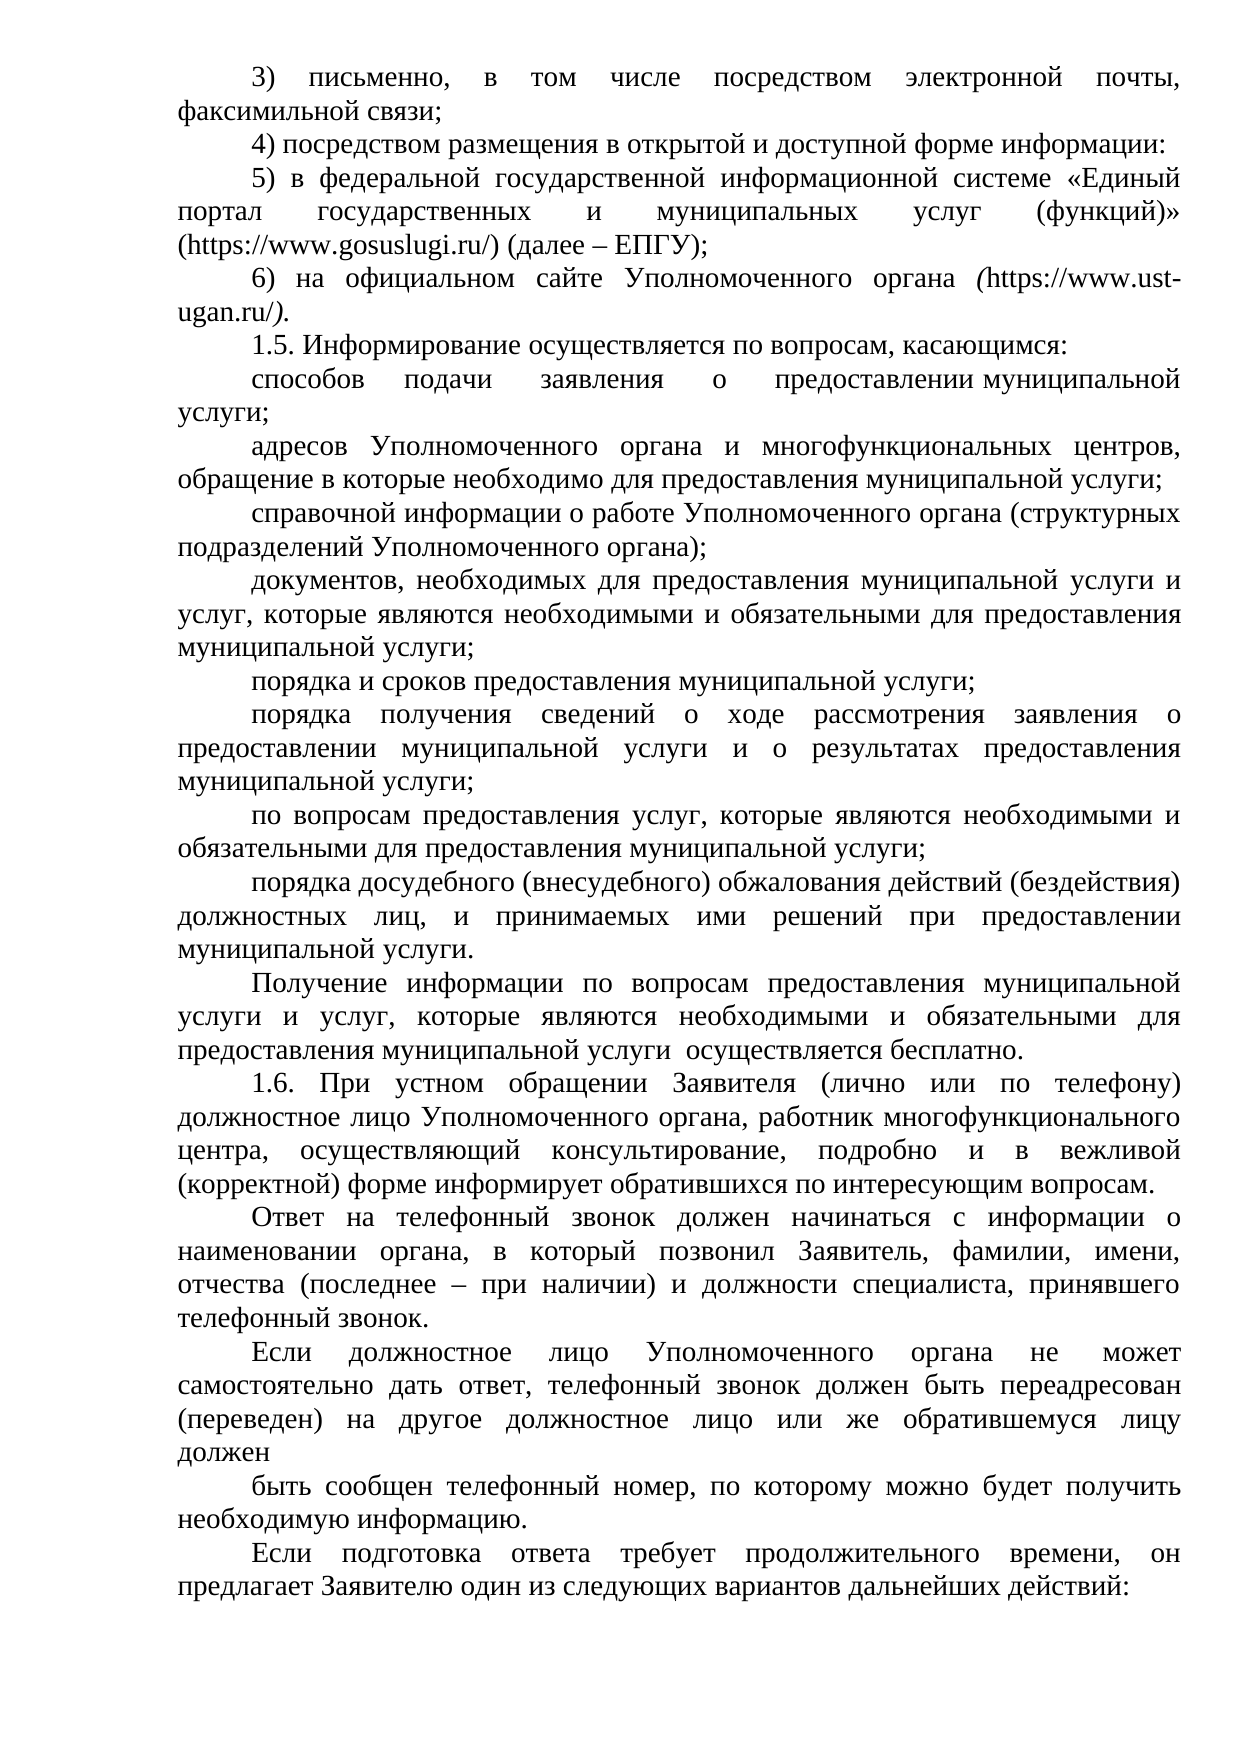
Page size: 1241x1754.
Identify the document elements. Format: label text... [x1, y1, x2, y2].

text справочной информации о работе Уполномоченного органа (структурных подразделений Уполномоченного органа); [177, 495, 1181, 562]
text 1.5. Информирование осуществляется по вопросам, касающимся: [177, 327, 1181, 361]
text Если должностное лицо Уполномоченного органа не может самостоятельно дать ответ, телефонный звонок должен быть переадресован (переведен) на другое должностное лицо или же обратившемуся лицу должен [177, 1334, 1181, 1468]
text 5) в федеральной государственной информационной системе «Единый портал государственных и муниципальных услуг (функций)» (https://www.gosuslugi.ru/) (далее – ЕПГУ); [177, 160, 1181, 260]
text по вопросам предоставления услуг, которые являются необходимыми и обязательными для предоставления муниципальной услуги; [177, 797, 1181, 864]
text порядка и сроков предоставления муниципальной услуги; [177, 663, 1181, 696]
text способов подачи заявления о предоставлении муниципальной услуги; [177, 361, 1181, 428]
text 3) письменно, в том числе посредством электронной почты, факсимильной связи; [177, 59, 1181, 126]
text порядка досудебного (внесудебного) обжалования действий (бездействия) должностных лиц, и принимаемых ими решений при предоставлении муниципальной услуги. [177, 864, 1181, 965]
text 4) посредством размещения в открытой и доступной форме информации: [177, 126, 1181, 160]
text быть сообщен телефонный номер, по которому можно будет получить необходимую информацию. [177, 1468, 1181, 1535]
text порядка получения сведений о ходе рассмотрения заявления о предоставлении муниципальной услуги и о результатах предоставления муниципальной услуги; [177, 696, 1181, 797]
text документов, необходимых для предоставления муниципальной услуги и услуг, которые являются необходимыми и обязательными для предоставления муниципальной услуги; [177, 562, 1181, 663]
text Ответ на телефонный звонок должен начинаться с информации о наименовании органа, в который позвонил Заявитель, фамилии, имени, отчества (последнее – при наличии) и должности специалиста, принявшего телефонный звонок. [177, 1199, 1181, 1334]
text адресов Уполномоченного органа и многофункциональных центров, обращение в которые необходимо для предоставления муниципальной услуги; [177, 428, 1181, 495]
text 1.6. При устном обращении Заявителя (лично или по телефону) должностное лицо Уполномоченного органа, работник многофункционального центра, осуществляющий консультирование, подробно и в вежливой (корректной) форме информирует обратившихся по интересующим вопросам. [177, 1065, 1181, 1199]
text 6) на официальном сайте Уполномоченного органа (https://www.ust-ugan.ru/). [177, 260, 1181, 327]
text Получение информации по вопросам предоставления муниципальной услуги и услуг, которые являются необходимыми и обязательными для предоставления муниципальной услуги осуществляется бесплатно. [177, 965, 1181, 1065]
text Если подготовка ответа требует продолжительного времени, он предлагает Заявителю один из следующих вариантов дальнейших действий: [177, 1535, 1181, 1602]
